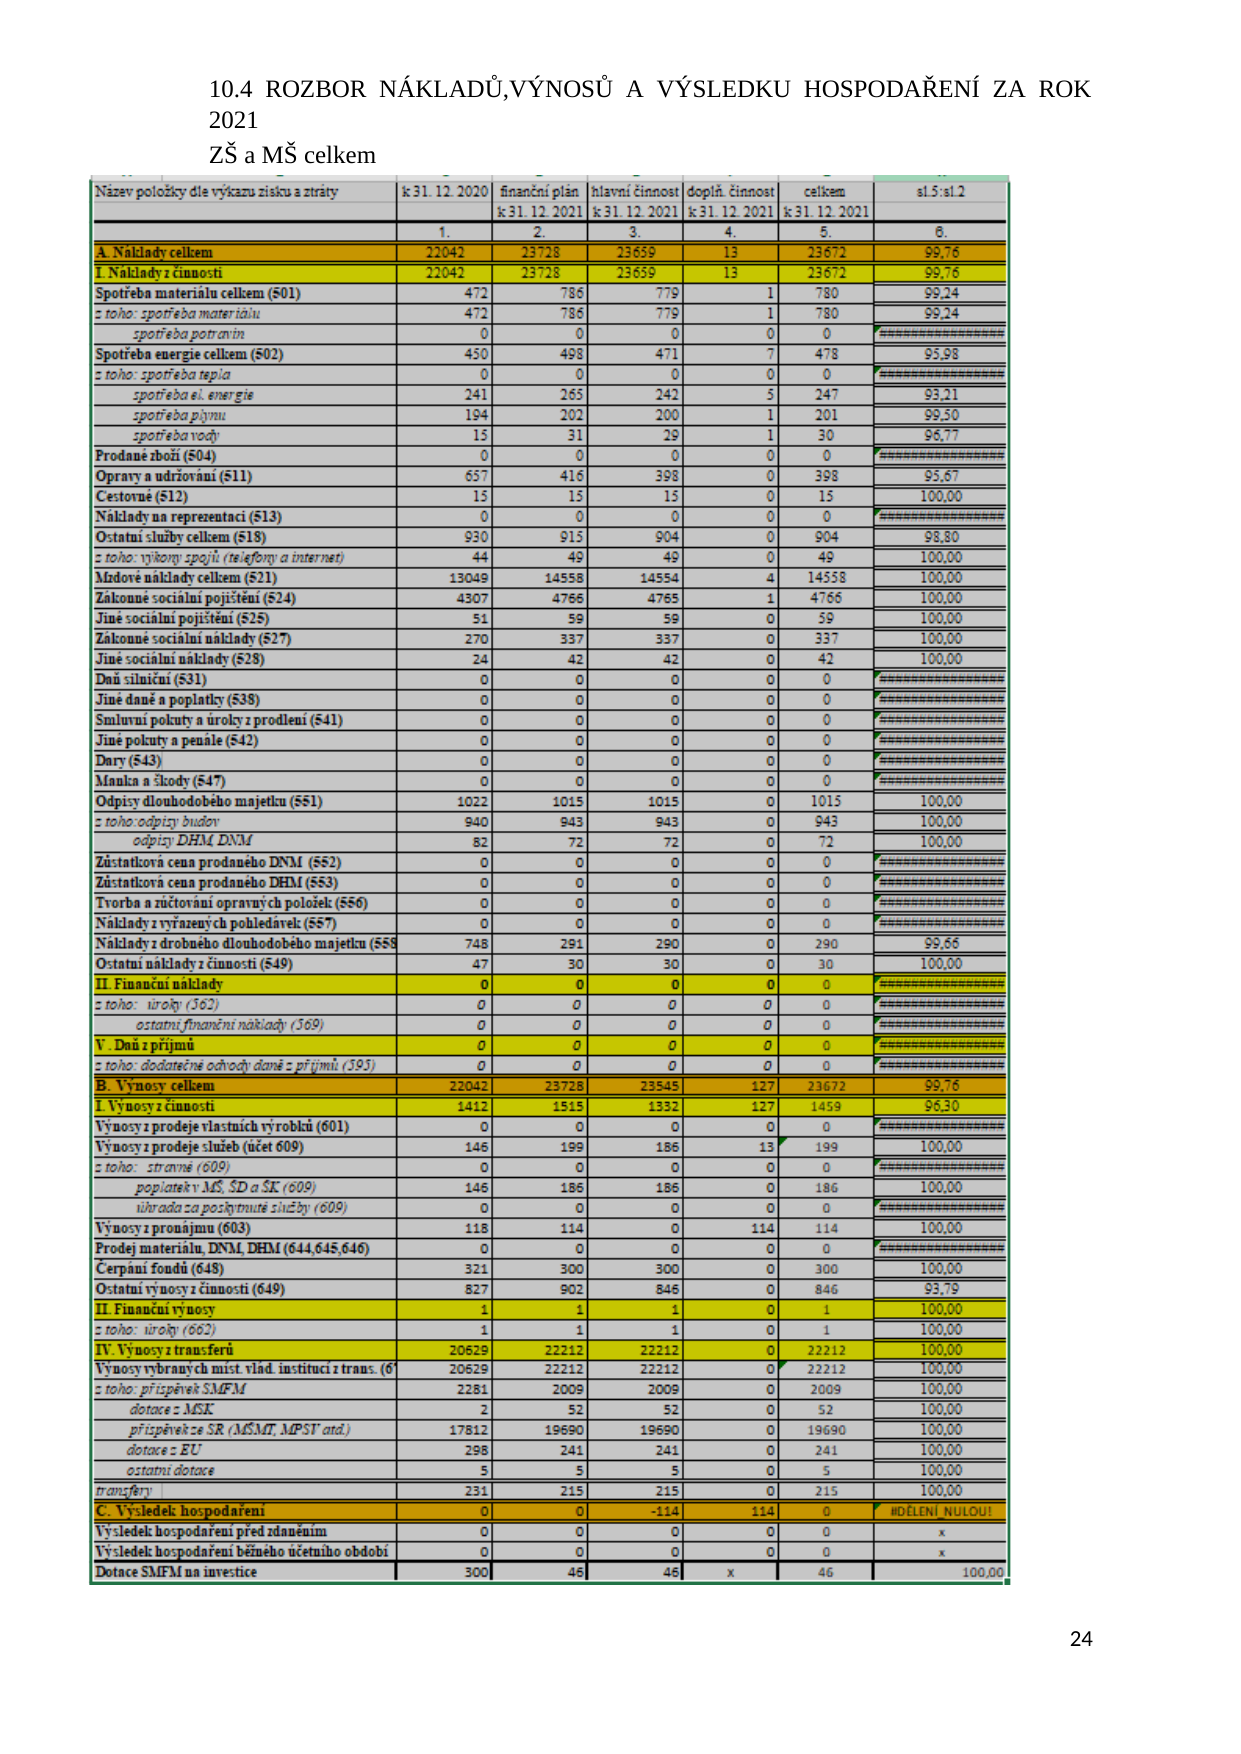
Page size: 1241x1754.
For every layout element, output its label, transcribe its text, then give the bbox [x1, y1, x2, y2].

list 10.4 ROZBOR NÁKLADŮ,VÝNOSŮ A VÝSLEDKU HOSPODAŘENÍ ZA ROK 2021 [209, 74, 1093, 134]
picture [88, 175, 1011, 1585]
list ZŠ a MŠ celkem [209, 140, 1093, 169]
